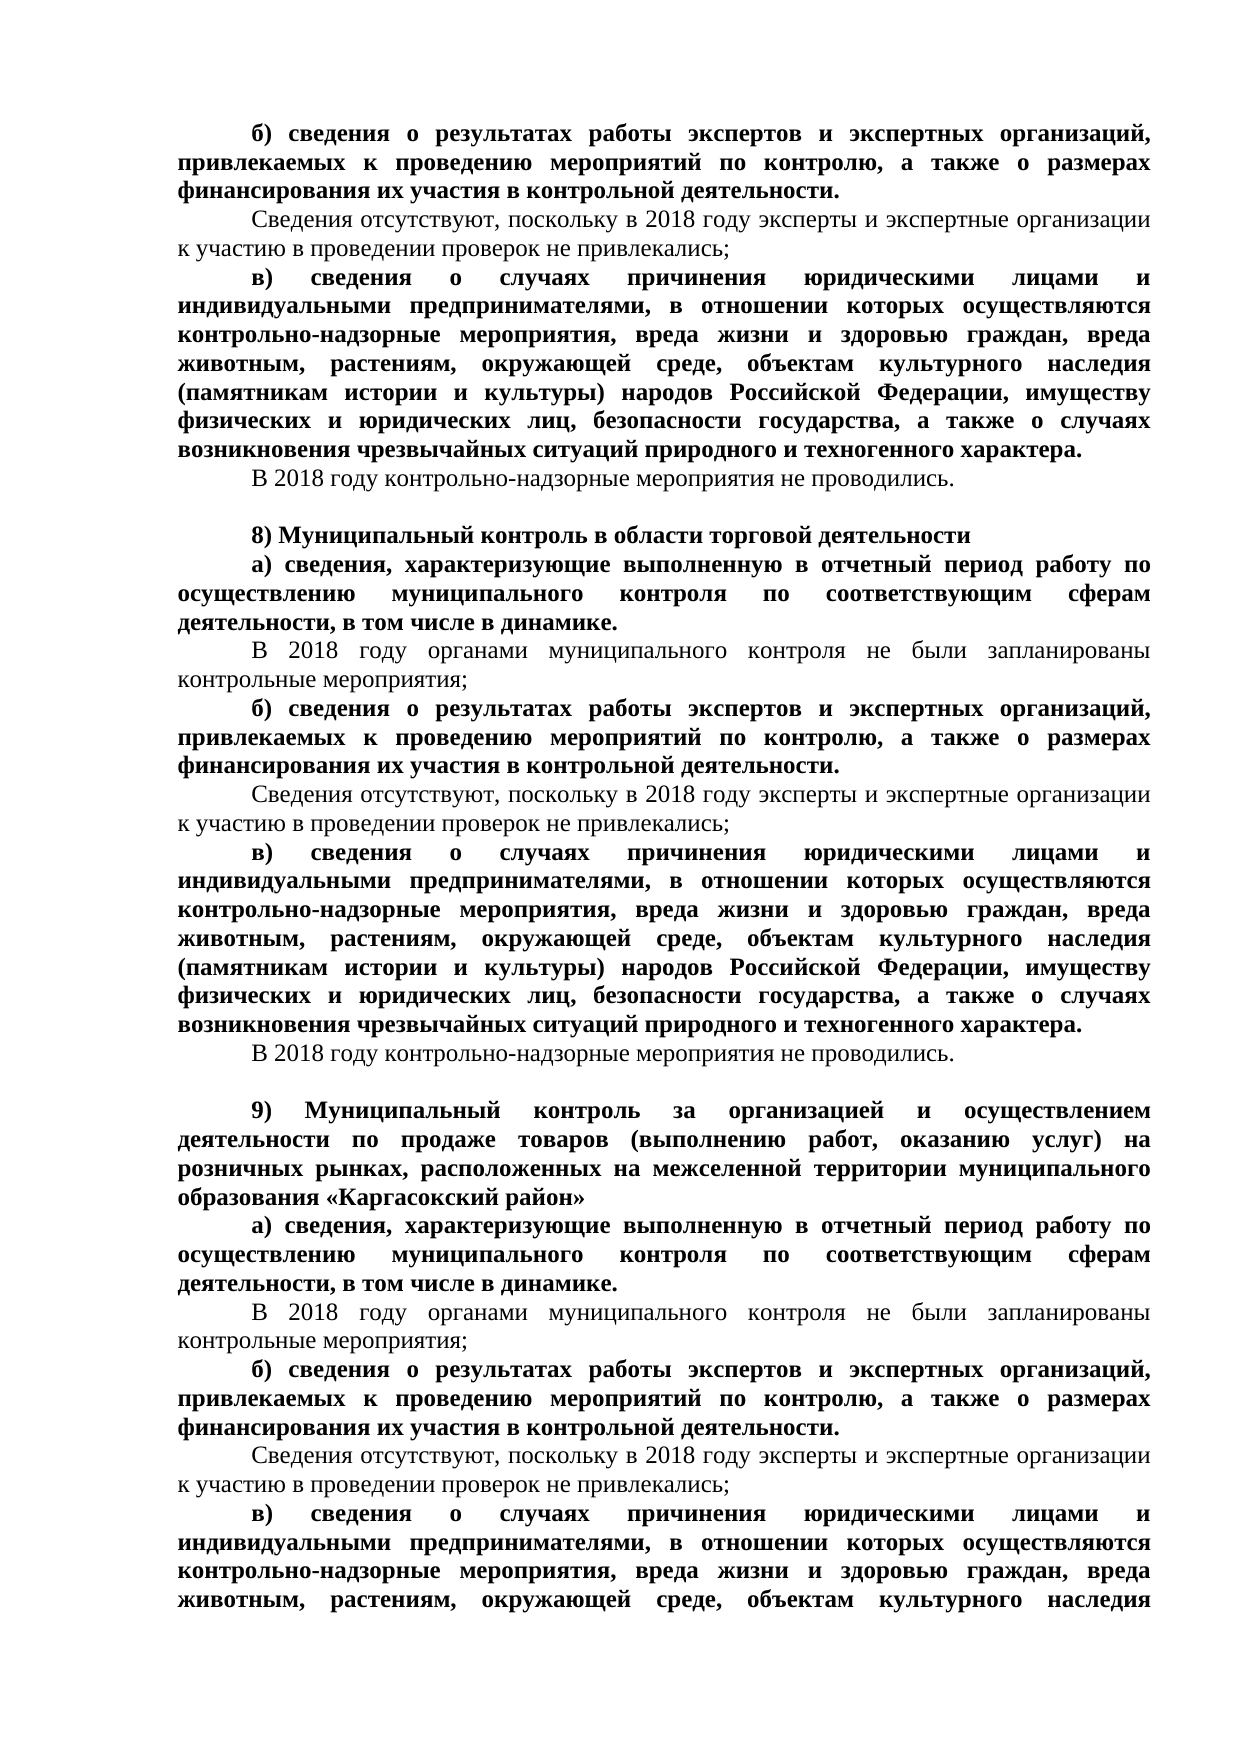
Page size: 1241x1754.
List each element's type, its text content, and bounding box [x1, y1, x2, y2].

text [177, 1498, 1152, 1613]
text В 2018 году органами муниципального контроля не были запланированы контрольные мероприятия; [177, 636, 1152, 693]
text Сведения отсутствуют, поскольку в 2018 году эксперты и экспертные организации к участию в проведении проверок не привлекались; [177, 204, 1152, 262]
text 9) Муниципальный контроль за организацией и осуществлением деятельности по продаже товаров (выполнению работ, оказанию услуг) на розничных рынках, расположенных на межселенной территории муниципального образования «Каргасокский район» [177, 1096, 1152, 1211]
text Сведения отсутствуют, поскольку в 2018 году эксперты и экспертные организации к участию в проведении проверок не привлекались; [177, 779, 1152, 837]
text Сведения отсутствуют, поскольку в 2018 году эксперты и экспертные организации к участию в проведении проверок не привлекались; [177, 1441, 1152, 1498]
text В 2018 году органами муниципального контроля не были запланированы контрольные мероприятия; [177, 1297, 1152, 1354]
text В 2018 году контрольно-надзорные мероприятия не проводились. [177, 463, 1152, 492]
text В 2018 году контрольно-надзорные мероприятия не проводились. [177, 1038, 1152, 1067]
text 8) Муниципальный контроль в области торговой деятельности [177, 521, 1152, 549]
